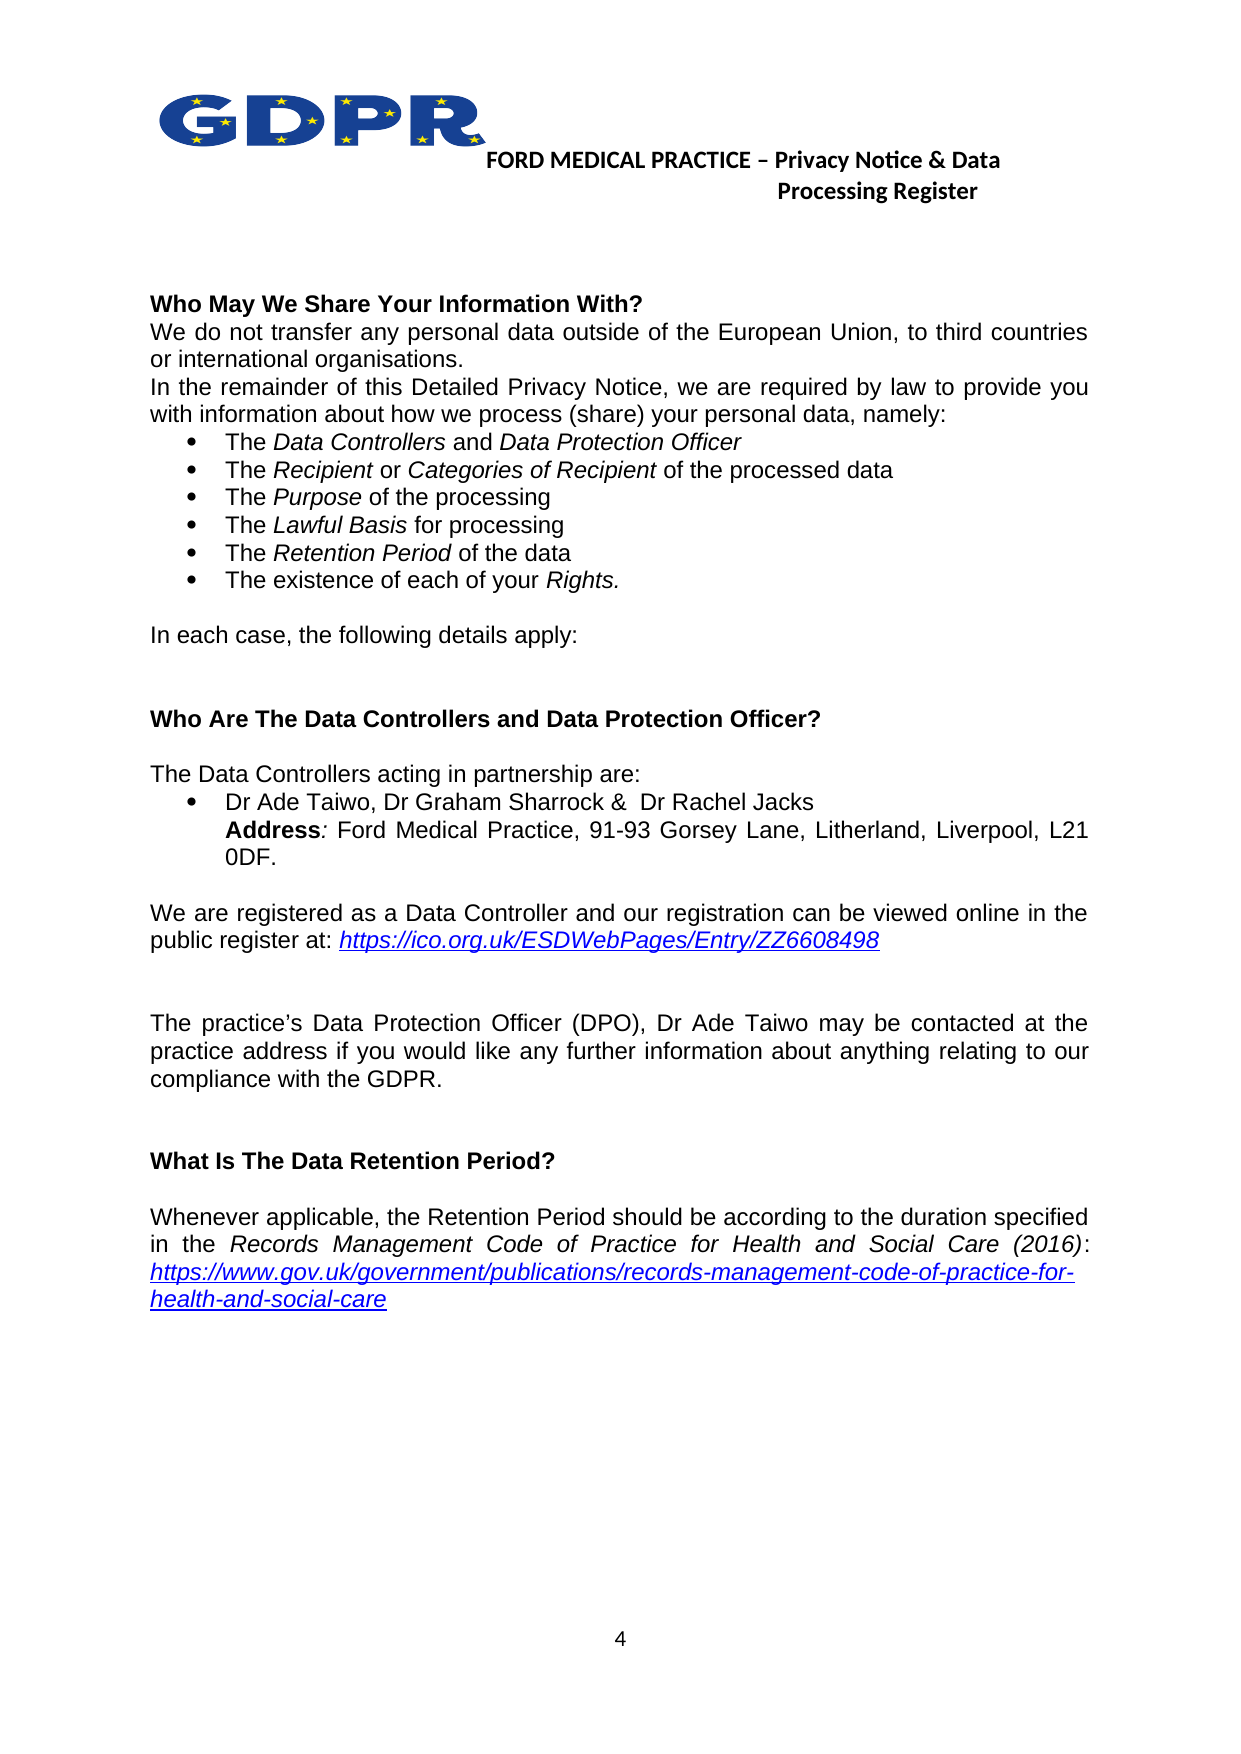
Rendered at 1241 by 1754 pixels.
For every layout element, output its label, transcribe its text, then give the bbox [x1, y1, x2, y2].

text We do not transfer any personal data outside of the European Union, to third countries or international organisations. [150, 318, 1090, 373]
list The Recipient or Categories of Recipient of the processed data [187, 456, 1090, 483]
picture [150, 73, 486, 169]
text The practice’s Data Protection Officer (DPO), Dr Ade Taiwo may be contacted at the practice address if you would like any further information about anything relating to our compliance with the GDPR. [150, 1009, 1090, 1092]
text In each case, the following details apply: [150, 621, 1090, 649]
text Who May We Share Your Information With? [150, 290, 1090, 318]
list The existence of each of your Rights. [187, 566, 1090, 594]
text Who Are The Data Controllers and Data Protection Officer? [150, 705, 1090, 733]
text The Data Controllers acting in partnership are: [150, 760, 1090, 788]
list The Retention Period of the data [187, 538, 1090, 566]
list Dr Ade Taiwo, Dr Graham Sharrock & Dr Rachel Jacks [187, 788, 1090, 816]
list The Data Controllers and Data Protection Officer [187, 428, 1090, 456]
text Whenever applicable, the Retention Period should be according to the duration specified in the Records Management Code of Practice for Health and Social Care (2016): https://www.gov.uk/government/publications/records-management-code-of-practice-for-health-and-social-care [150, 1202, 1090, 1313]
text In the remainder of this Detailed Privacy Notice, we are required by law to provide you with information about how we process (share) your personal data, namely: [150, 373, 1090, 428]
list The Lawful Basis for processing [187, 511, 1090, 538]
text We are registered as a Data Controller and our registration can be viewed online in the public register at: https://ico.org.uk/ESDWebPages/Entry/ZZ6608498 [150, 898, 1090, 954]
text What Is The Data Retention Period? [150, 1147, 1090, 1175]
list Address: Ford Medical Practice, 91-93 Gorsey Lane, Litherland, Liverpool, L21 0DF. [225, 816, 1090, 871]
list The Purpose of the processing [187, 483, 1090, 511]
